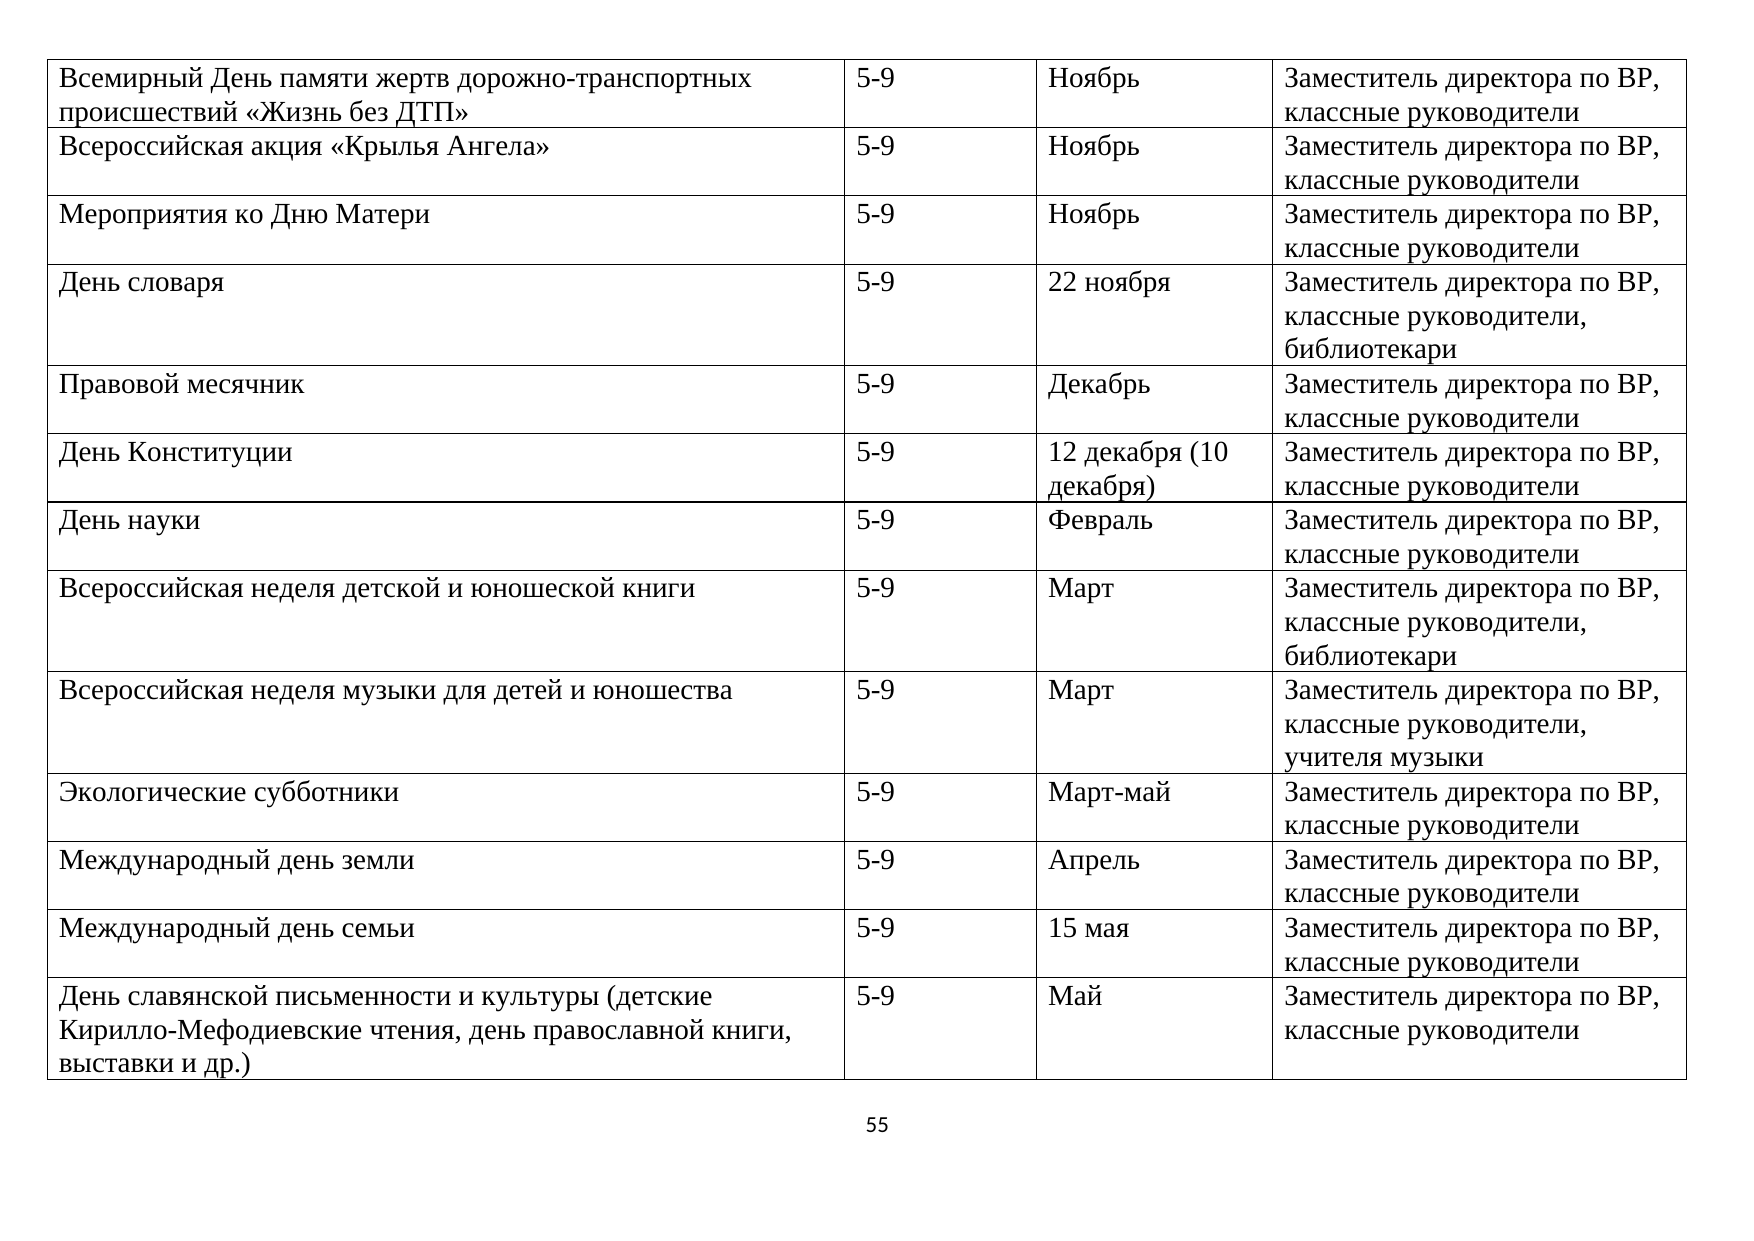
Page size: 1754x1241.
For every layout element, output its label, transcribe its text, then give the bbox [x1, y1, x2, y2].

table_cell Декабрь [1037, 366, 1272, 433]
table_cell Апрель [1037, 842, 1272, 909]
table_cell 5-9 [845, 366, 1036, 433]
table_cell Заместитель директора по ВР, классные руководители, учителя музыки [1273, 672, 1686, 773]
table_cell Февраль [1037, 503, 1272, 569]
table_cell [1273, 128, 1686, 195]
table_cell Заместитель директора по ВР, классные руководители [1273, 503, 1686, 569]
table_cell Март-май [1037, 774, 1272, 841]
table_cell 22 ноября [1037, 265, 1272, 365]
table_cell Всероссийская акция «Крылья Ангела» [48, 128, 844, 195]
table_cell Ноябрь [1037, 128, 1272, 195]
table_cell День науки [48, 503, 844, 569]
table_cell Всероссийская неделя музыки для детей и юношества [48, 672, 844, 773]
table_cell Мероприятия ко Дню Матери [48, 196, 844, 263]
table_cell 12 декабря (10 декабря) [1037, 434, 1272, 501]
table_cell 5-9 [845, 503, 1036, 569]
table_cell Заместитель директора по ВР, классные руководители [1273, 366, 1686, 433]
table_cell 5-9 [845, 672, 1036, 773]
table_cell Всероссийская неделя детской и юношеской книги [48, 571, 844, 671]
table_cell Заместитель директора по ВР, классные руководители, библиотекари [1273, 265, 1686, 365]
table_cell 5-9 [845, 910, 1036, 977]
table_cell 5-9 [845, 434, 1036, 501]
table_cell 5-9 [845, 128, 1036, 195]
table_cell Заместитель директора по ВР, классные руководители [1273, 842, 1686, 909]
table_cell Заместитель директора по ВР, классные руководители [1273, 910, 1686, 977]
table_cell Ноябрь [1037, 60, 1272, 127]
table_cell Правовой месячник [48, 366, 844, 433]
table_cell 5-9 [845, 196, 1036, 263]
table_cell День Конституции [48, 434, 844, 501]
table_cell 5-9 [845, 60, 1036, 127]
table_cell Май [1037, 978, 1272, 1079]
table_cell Март [1037, 571, 1272, 671]
table_cell Международный день земли [48, 842, 844, 909]
table_cell Заместитель директора по ВР, классные руководители [1273, 434, 1686, 501]
table_cell 15 мая [1037, 910, 1272, 977]
table_cell Заместитель директора по ВР, классные руководители [1273, 196, 1686, 263]
table_cell Март [1037, 672, 1272, 773]
table_cell Международный день семьи [48, 910, 844, 977]
table_cell Заместитель директора по ВР, классные руководители, библиотекари [1273, 571, 1686, 671]
table_cell Всемирный День памяти жертв дорожно-транспортных происшествий «Жизнь без ДТП» [48, 60, 844, 127]
table_cell День славянской письменности и культуры (детские Кирилло-Мефодиевские чтения, день православной книги, выставки и др.) [48, 978, 844, 1079]
table_cell 5-9 [845, 571, 1036, 671]
table_cell Ноябрь [1037, 196, 1272, 263]
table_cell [1273, 978, 1686, 1079]
table_cell День словаря [48, 265, 844, 365]
table_cell 5-9 [845, 978, 1036, 1079]
table_cell Заместитель директора по ВР, классные руководители [1273, 774, 1686, 841]
table_cell 5-9 [845, 774, 1036, 841]
table_cell 5-9 [845, 265, 1036, 365]
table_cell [1273, 60, 1686, 127]
table_cell Экологические субботники [48, 774, 844, 841]
table_cell 5-9 [845, 842, 1036, 909]
